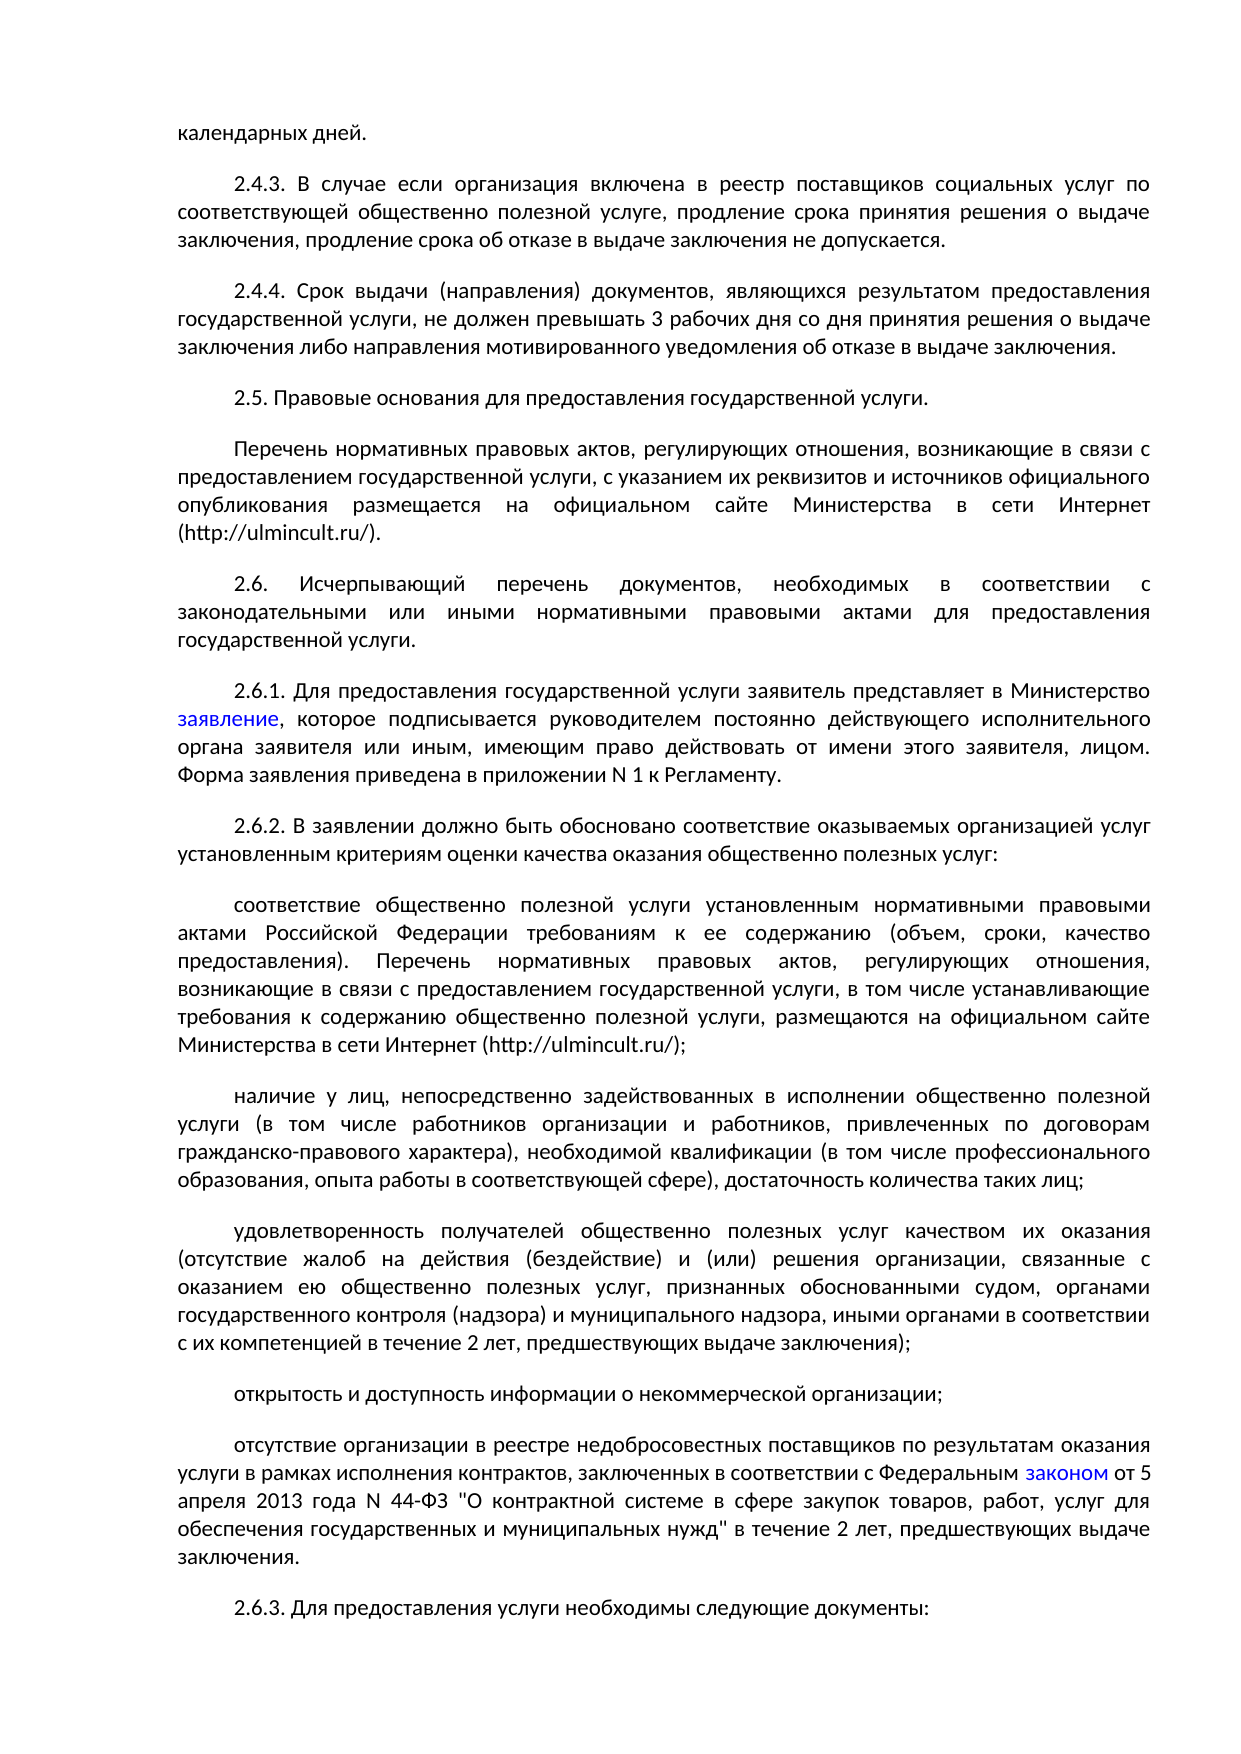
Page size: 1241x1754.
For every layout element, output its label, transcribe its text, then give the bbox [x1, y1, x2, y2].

text Перечень нормативных правовых актов, регулирующих отношения, возникающие в связи с предоставлением государственной услуги, с указанием их реквизитов и источников официального опубликования размещается на официальном сайте Министерства в сети Интернет (http://ulmincult.ru/). [177, 434, 1152, 546]
text 2.6.1. Для предоставления государственной услуги заявитель представляет в Министерство заявление, которое подписывается руководителем постоянно действующего исполнительного органа заявителя или иным, имеющим право действовать от имени этого заявителя, лицом. Форма заявления приведена в приложении N 1 к Регламенту. [177, 676, 1152, 788]
text 2.6.3. Для предоставления услуги необходимы следующие документы: [177, 1593, 1152, 1621]
text удовлетворенность получателей общественно полезных услуг качеством их оказания (отсутствие жалоб на действия (бездействие) и (или) решения организации, связанные с оказанием ею общественно полезных услуг, признанных обоснованными судом, органами государственного контроля (надзора) и муниципального надзора, иными органами в соответствии с их компетенцией в течение 2 лет, предшествующих выдаче заключения); [177, 1216, 1152, 1356]
text соответствие общественно полезной услуги установленным нормативными правовыми актами Российской Федерации требованиям к ее содержанию (объем, сроки, качество предоставления). Перечень нормативных правовых актов, регулирующих отношения, возникающие в связи с предоставлением государственной услуги, в том числе устанавливающие требования к содержанию общественно полезной услуги, размещаются на официальном сайте Министерства в сети Интернет (http://ulmincult.ru/); [177, 890, 1152, 1058]
text 2.4.3. В случае если организация включена в реестр поставщиков социальных услуг по соответствующей общественно полезной услуге, продление срока принятия решения о выдаче заключения, продление срока об отказе в выдаче заключения не допускается. [177, 169, 1152, 253]
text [177, 118, 1152, 146]
text отсутствие организации в реестре недобросовестных поставщиков по результатам оказания услуги в рамках исполнения контрактов, заключенных в соответствии с Федеральным законом от 5 апреля 2013 года N 44-ФЗ "О контрактной системе в сфере закупок товаров, работ, услуг для обеспечения государственных и муниципальных нужд" в течение 2 лет, предшествующих выдаче заключения. [177, 1430, 1152, 1570]
text 2.4.4. Срок выдачи (направления) документов, являющихся результатом предоставления государственной услуги, не должен превышать 3 рабочих дня со дня принятия решения о выдаче заключения либо направления мотивированного уведомления об отказе в выдаче заключения. [177, 276, 1152, 360]
text 2.6. Исчерпывающий перечень документов, необходимых в соответствии с законодательными или иными нормативными правовыми актами для предоставления государственной услуги. [177, 569, 1152, 653]
text 2.6.2. В заявлении должно быть обосновано соответствие оказываемых организацией услуг установленным критериям оценки качества оказания общественно полезных услуг: [177, 811, 1152, 867]
text 2.5. Правовые основания для предоставления государственной услуги. [177, 383, 1152, 411]
text открытость и доступность информации о некоммерческой организации; [177, 1379, 1152, 1407]
text наличие у лиц, непосредственно задействованных в исполнении общественно полезной услуги (в том числе работников организации и работников, привлеченных по договорам гражданско-правового характера), необходимой квалификации (в том числе профессионального образования, опыта работы в соответствующей сфере), достаточность количества таких лиц; [177, 1081, 1152, 1193]
